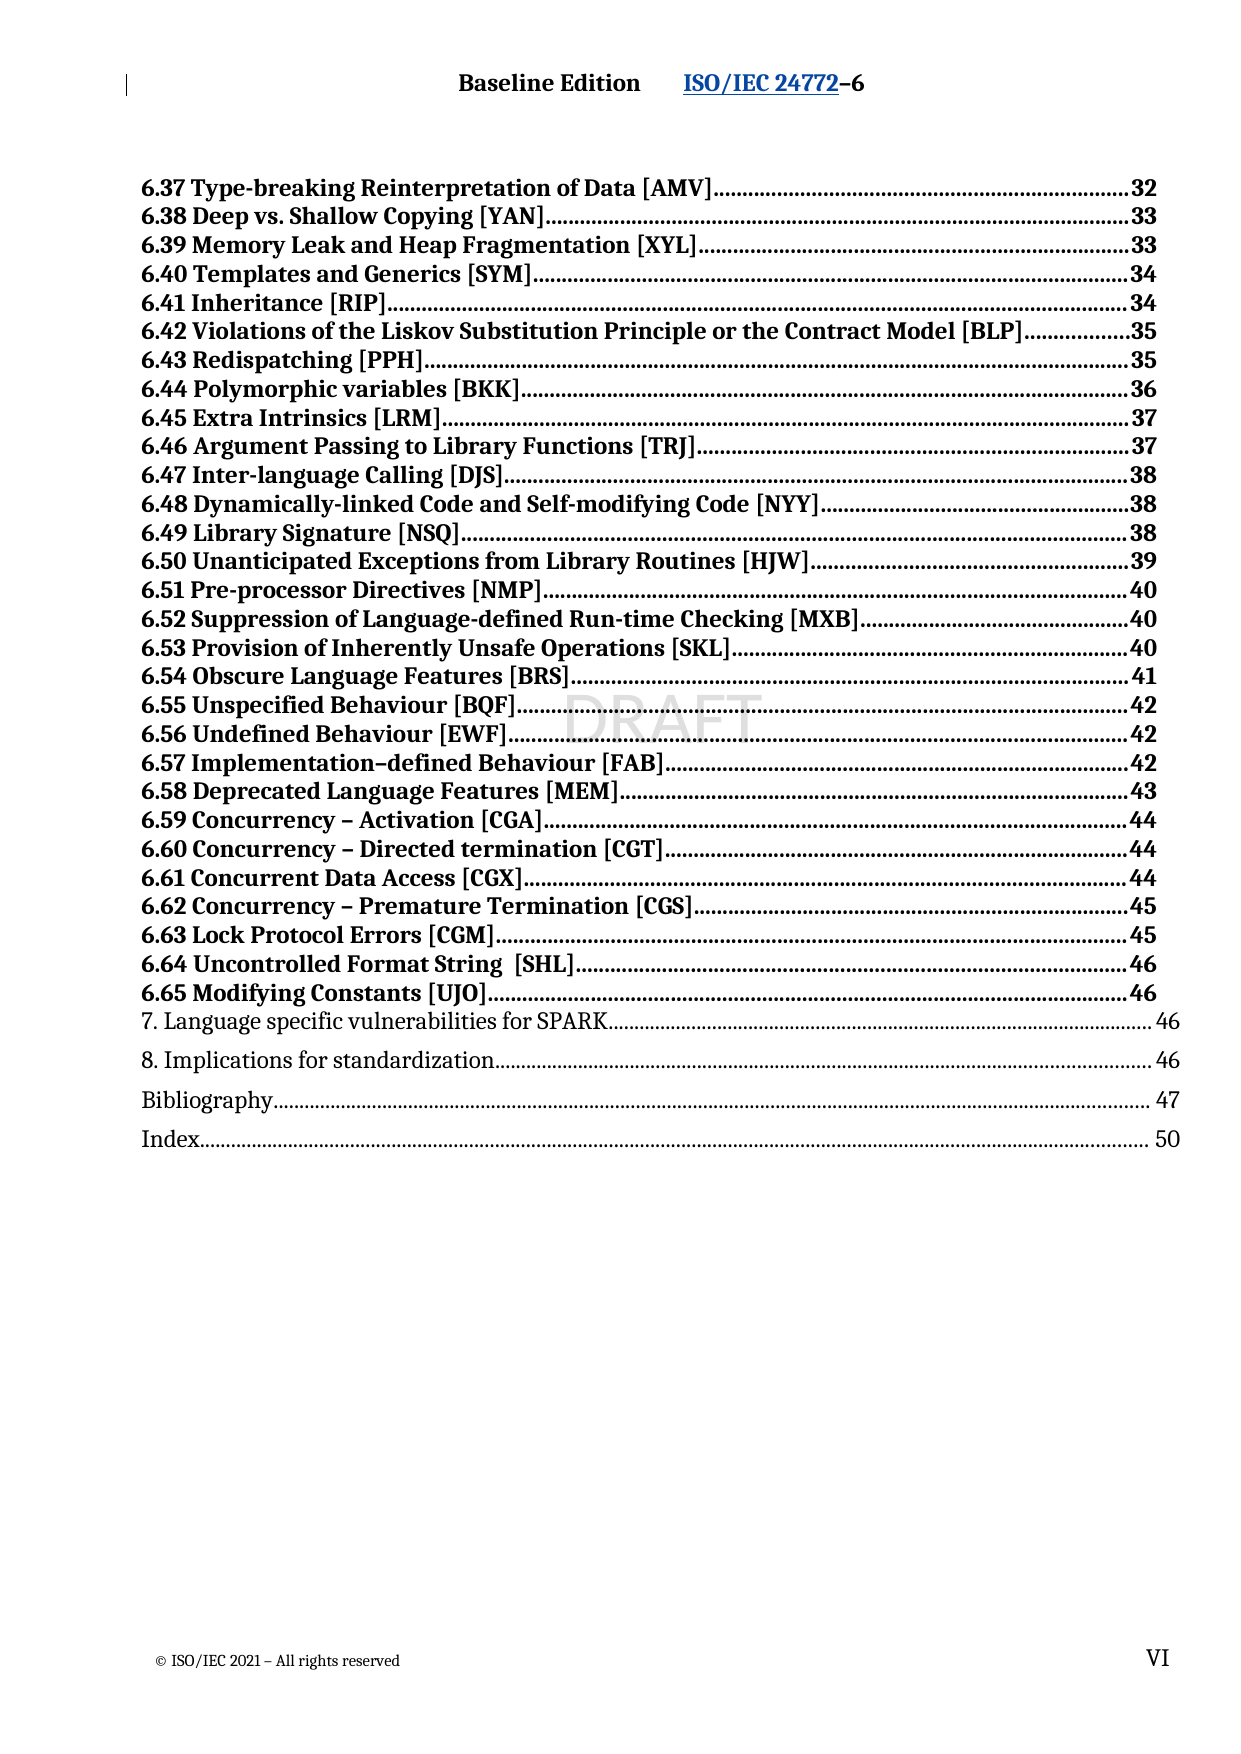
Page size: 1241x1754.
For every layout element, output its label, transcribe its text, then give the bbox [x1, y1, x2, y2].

text 6.45 Extra Intrinsics [LRM] 37 [141, 403, 1129, 432]
text 6.41 Inheritance [RIP] 34 [141, 288, 1129, 317]
text 6.58 Deprecated Language Features [MEM] 43 [141, 777, 1129, 806]
text 6.51 Pre-processor Directives [NMP] 40 [141, 576, 1129, 605]
text 6.63 Lock Protocol Errors [CGM] 45 [141, 921, 1129, 950]
text Index 50 [141, 1125, 1182, 1153]
text 6.61 Concurrent Data Access [CGX] 44 [141, 863, 1129, 892]
text 6.54 Obscure Language Features [BRS] 41 [141, 662, 1129, 691]
text 6.43 Redispatching [PPH] 35 [141, 346, 1129, 375]
text 6.62 Concurrency – Premature Termination [CGS] 45 [141, 892, 1129, 921]
text 6.56 Undefined Behaviour [EWF] 42 [141, 720, 1129, 748]
text 6.59 Concurrency – Activation [CGA] 44 [141, 806, 1129, 835]
text 8. Implications for standardization 46 [141, 1046, 1182, 1075]
text 6.44 Polymorphic variables [BKK] 36 [141, 375, 1129, 403]
text 6.57 Implementation–defined Behaviour [FAB] 42 [141, 748, 1129, 777]
text 6.52 Suppression of Language-defined Run-time Checking [MXB] 40 [141, 605, 1129, 633]
text 6.50 Unanticipated Exceptions from Library Routines [HJW] 39 [141, 547, 1129, 576]
text 6.39 Memory Leak and Heap Fragmentation [XYL] 33 [141, 231, 1129, 260]
text 7. Language specific vulnerabilities for SPARK 46 [141, 1007, 1182, 1036]
text 6.42 Violations of the Liskov Substitution Principle or the Contract Model [BLP] 35 [141, 317, 1129, 346]
text 6.53 Provision of Inherently Unsafe Operations [SKL] 40 [141, 633, 1129, 662]
text 6.49 Library Signature [NSQ] 38 [141, 518, 1129, 547]
text 6.40 Templates and Generics [SYM] 34 [141, 260, 1129, 288]
text 6.64 Uncontrolled Format String [SHL] 46 [141, 950, 1129, 978]
text 6.46 Argument Passing to Library Functions [TRJ] 37 [141, 432, 1129, 461]
text 6.65 Modifying Constants [UJO] 46 [141, 978, 1129, 1007]
text 6.38 Deep vs. Shallow Copying [YAN] 33 [141, 202, 1129, 231]
text 6.60 Concurrency – Directed termination [CGT] 44 [141, 835, 1129, 863]
text Bibliography 47 [141, 1086, 1182, 1114]
text 6.47 Inter-language Calling [DJS] 38 [141, 461, 1129, 490]
text 6.48 Dynamically-linked Code and Self-modifying Code [NYY] 38 [141, 490, 1129, 518]
text 6.55 Unspecified Behaviour [BQF] 42 [141, 691, 1129, 720]
text 6.37 Type-breaking Reinterpretation of Data [AMV] 32 [141, 173, 1129, 202]
